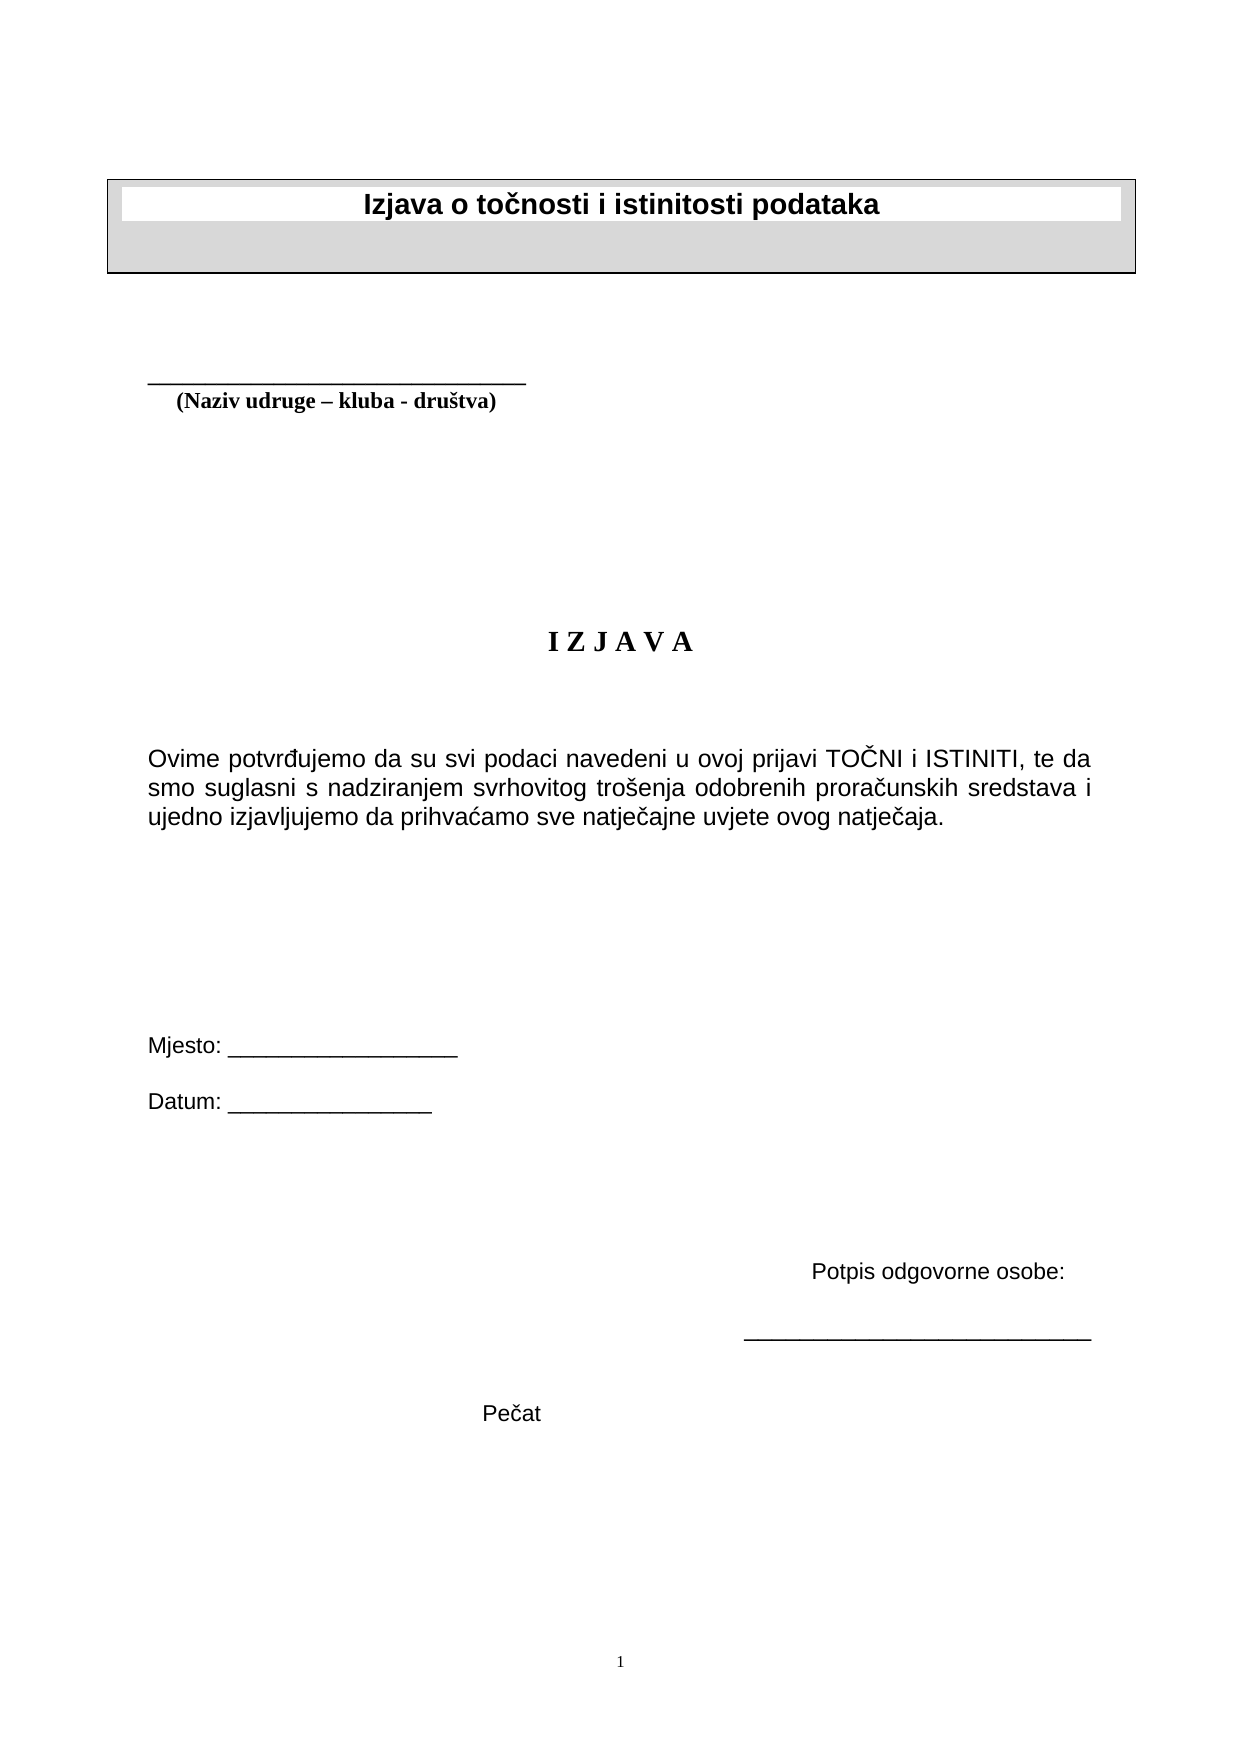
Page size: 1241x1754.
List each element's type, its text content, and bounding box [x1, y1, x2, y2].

text (Naziv udruge – kluba - društva) [148, 387, 1093, 414]
text _________________________ [148, 1313, 1093, 1342]
text Potpis odgovorne osobe: [148, 1258, 1093, 1284]
text Datum: ________________ [148, 1088, 1093, 1114]
text _________________________________ [148, 361, 1093, 387]
text Mjesto: __________________ [148, 1032, 1093, 1058]
text Pečat [298, 1399, 1093, 1426]
text Ovime potvrđujemo da su svi podaci navedeni u ovoj prijavi TOČNI i ISTINITI, te da smo suglasni s nadziranjem svrhovitog trošenja odobrenih proračunskih sredstava i ujedno izjavljujemo da prihvaćamo sve natječajne uvjete ovog natječaja. [148, 744, 1093, 831]
text I Z J A V A [148, 624, 1093, 658]
